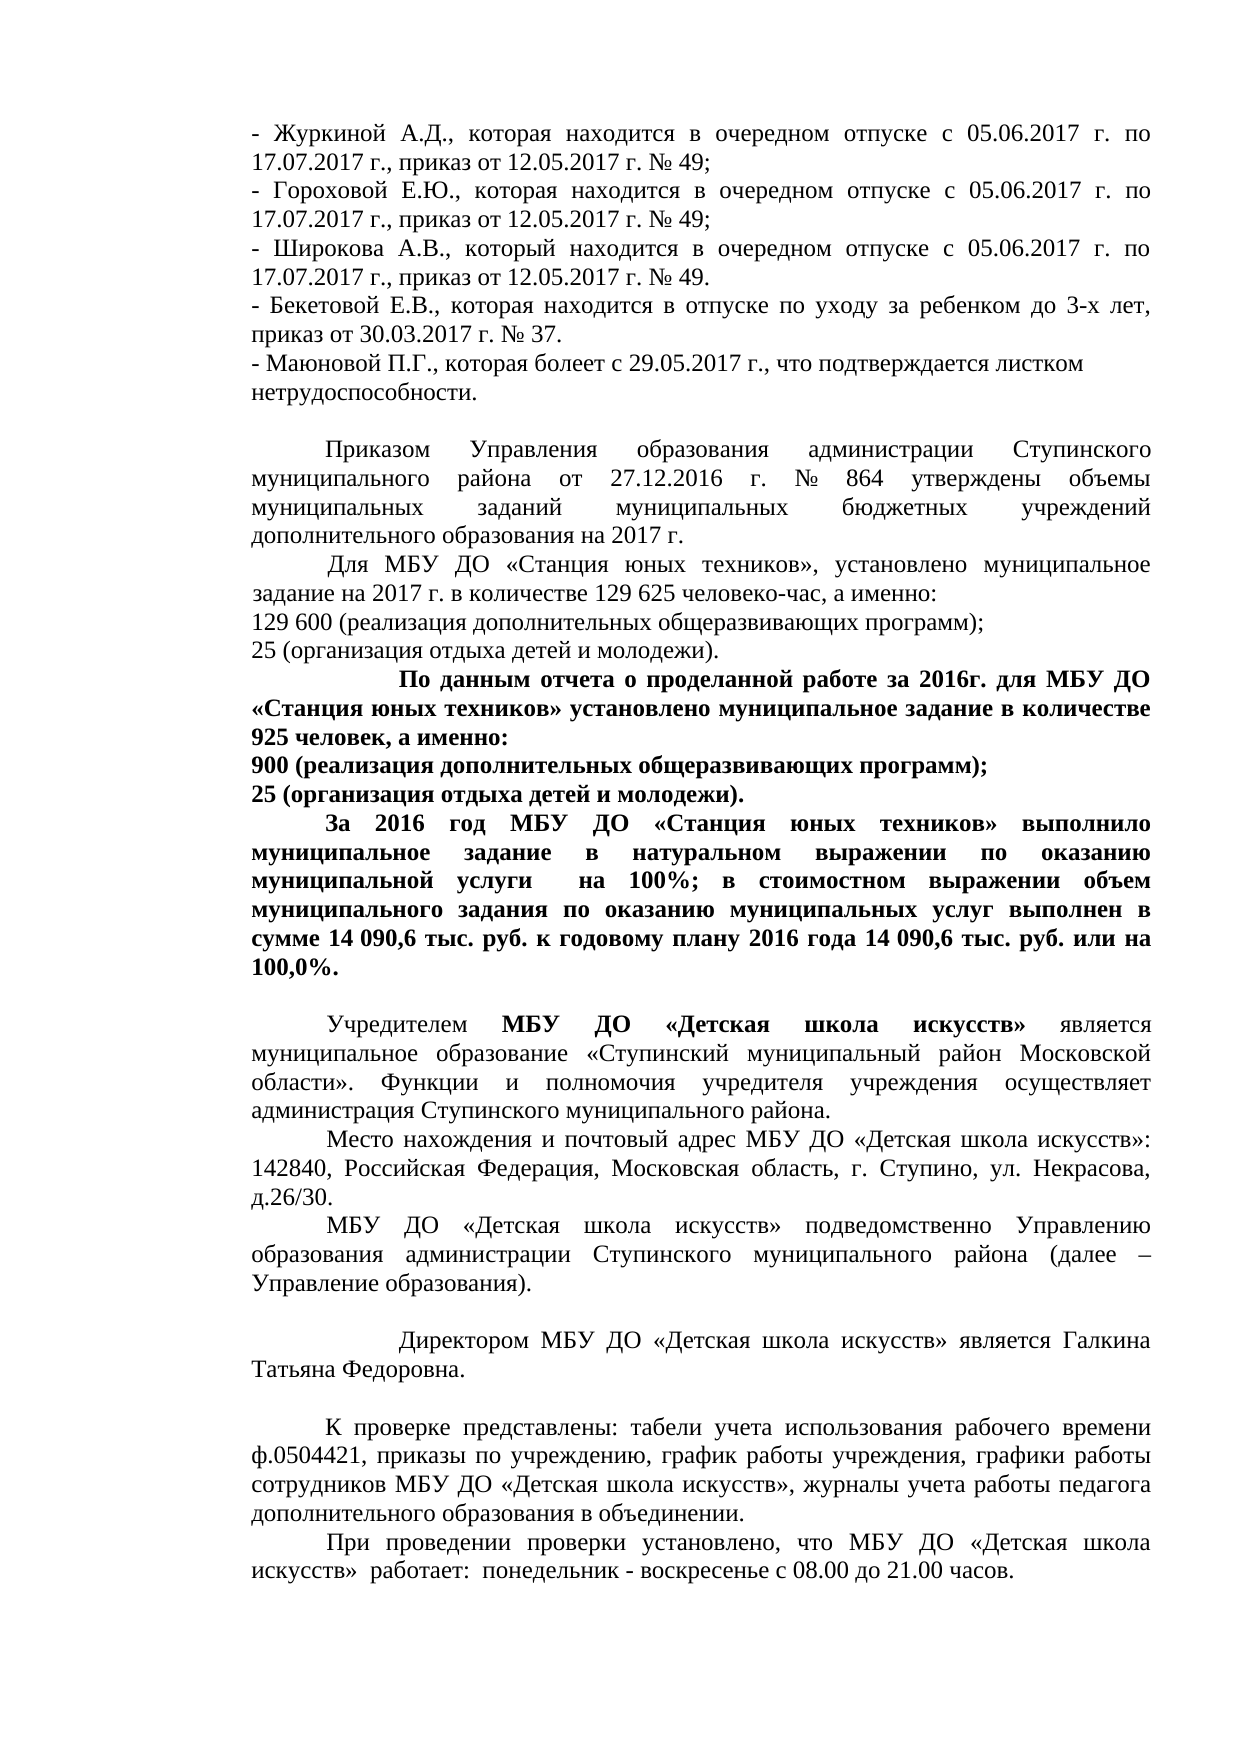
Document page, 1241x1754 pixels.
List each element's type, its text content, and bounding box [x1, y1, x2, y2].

text 129 600 (реализация дополнительных общеразвивающих программ); [177, 607, 1152, 636]
text - Широкова А.В., который находится в очередном отпуске с 05.06.2017 г. по 17.07.2017 г., приказ от 12.05.2017 г. № 49. [251, 233, 1152, 291]
text Приказом Управления образования администрации Ступинского муниципального района от 27.12.2016 г. № 864 утверждены объемы муниципальных заданий муниципальных бюджетных учреждений дополнительного образования на 2017 г. [251, 434, 1152, 549]
text - Маюновой П.Г., которая болеет с 29.05.2017 г., что подтверждается листком нетрудоспособности. [251, 348, 1167, 406]
text К проверке представлены: табели учета использования рабочего времени ф.0504421, приказы по учреждению, график работы учреждения, графики работы сотрудников МБУ ДО «Детская школа искусств», журналы учета работы педагога дополнительного образования в объединении. [251, 1412, 1152, 1527]
text При проведении проверки установлено, что МБУ ДО «Детская школа искусств» работает: понедельник - воскресенье с 08.00 до 21.00 часов. [251, 1527, 1152, 1584]
text Место нахождения и почтовый адрес МБУ ДО «Детская школа искусств»: 142840, Российская Федерация, Московская область, г. Ступино, ул. Некрасова, д.26/30. [251, 1124, 1152, 1211]
text - Бекетовой Е.В., которая находится в отпуске по уходу за ребенком до 3-х лет, приказ от 30.03.2017 г. № 37. [251, 291, 1152, 348]
text МБУ ДО «Детская школа искусств» подведомственно Управлению образования администрации Ступинского муниципального района (далее – Управление образования). [251, 1211, 1152, 1297]
text Директором МБУ ДО «Детская школа искусств» является Галкина Татьяна Федоровна. [251, 1326, 1152, 1383]
text - Гороховой Е.Ю., которая находится в очередном отпуске с 05.06.2017 г. по 17.07.2017 г., приказ от 12.05.2017 г. № 49; [251, 176, 1152, 233]
text 25 (организация отдыха детей и молодежи). [177, 636, 1152, 664]
text Для МБУ ДО «Станция юных техников», установлено муниципальное задание на 2017 г. в количестве 129 625 человеко-час, а именно: [252, 549, 1152, 607]
text 900 (реализация дополнительных общеразвивающих программ); [177, 751, 1152, 779]
text За 2016 год МБУ ДО «Станция юных техников» выполнило муниципальное задание в натуральном выражении по оказанию муниципальной услуги на 100%; в стоимостном выражении объем муниципального задания по оказанию муниципальных услуг выполнен в сумме 14 090,6 тыс. руб. к годовому плану 2016 года 14 090,6 тыс. руб. или на 100,0%. [251, 808, 1152, 981]
text 25 (организация отдыха детей и молодежи). [177, 779, 1152, 808]
text - Журкиной А.Д., которая находится в очередном отпуске с 05.06.2017 г. по 17.07.2017 г., приказ от 12.05.2017 г. № 49; [251, 118, 1152, 176]
text Учредителем МБУ ДО «Детская школа искусств» является муниципальное образование «Ступинский муниципальный район Московской области». Функции и полномочия учредителя учреждения осуществляет администрация Ступинского муниципального района. [251, 1009, 1152, 1124]
text По данным отчета о проделанной работе за 2016г. для МБУ ДО «Станция юных техников» установлено муниципальное задание в количестве 925 человек, а именно: [251, 664, 1152, 751]
